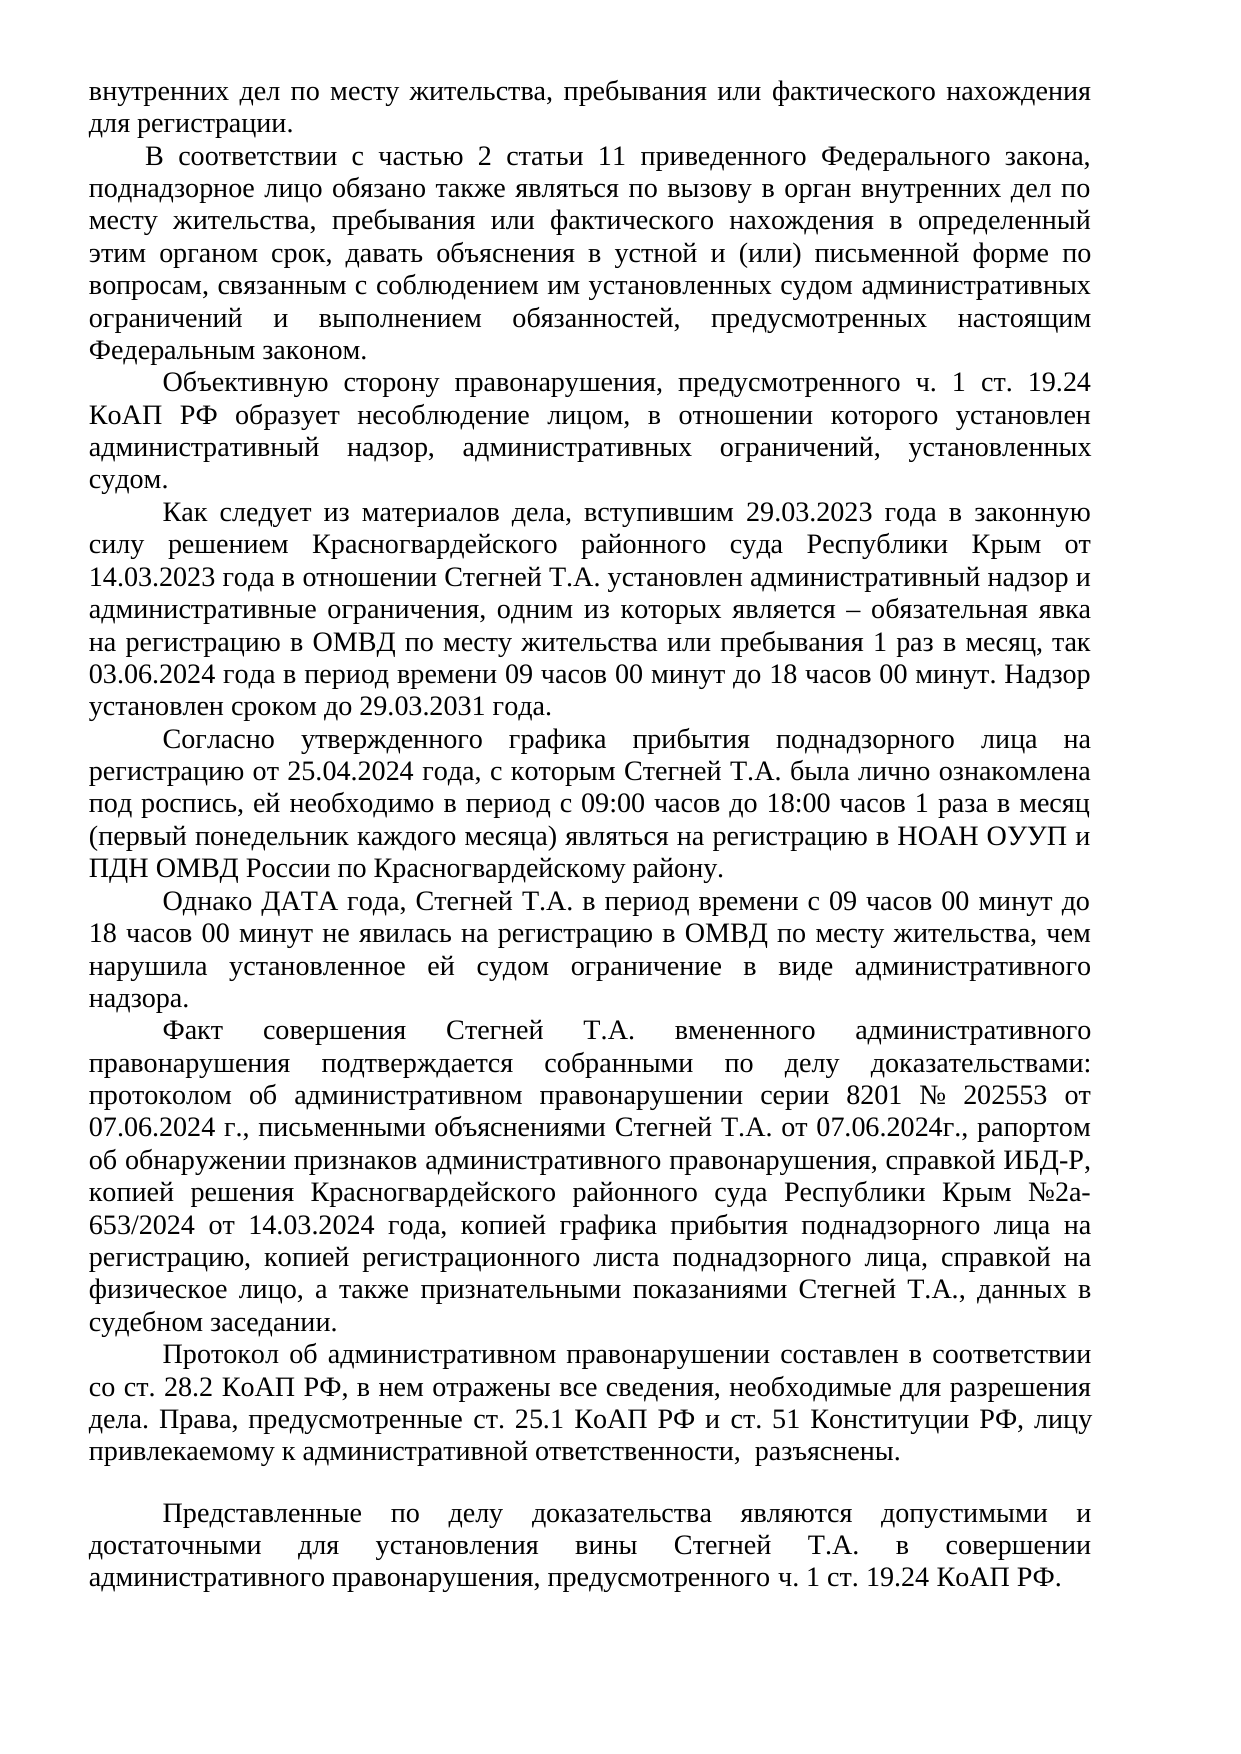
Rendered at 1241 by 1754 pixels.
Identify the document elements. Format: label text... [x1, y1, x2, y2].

text Протокол об административном правонарушении составлен в соответствии со ст. 28.2 КоАП РФ, в нем отражены все сведения, необходимые для разрешения дела. Права, предусмотренные ст. 25.1 КоАП РФ и ст. 51 Конституции РФ, лицу привлекаемому к административной ответственности, разъяснены. [89, 1337, 1092, 1467]
text В соответствии с частью 2 статьи 11 приведенного Федерального закона, поднадзорное лицо обязано также являться по вызову в орган внутренних дел по месту жительства, пребывания или фактического нахождения в определенный этим органом срок, давать объяснения в устной и (или) письменной форме по вопросам, связанным с соблюдением им установленных судом административных ограничений и выполнением обязанностей, предусмотренных настоящим Федеральным законом. [89, 139, 1092, 365]
text Однако ДАТА года, Стегней Т.А. в период времени с 09 часов 00 минут до 18 часов 00 минут не явилась на регистрацию в ОМВД по месту жительства, чем нарушила установленное ей судом ограничение в виде административного надзора. [89, 884, 1092, 1013]
text Согласно утвержденного графика прибытия поднадзорного лица на регистрацию от 25.04.2024 года, с которым Стегней Т.А. была лично ознакомлена под роспись, ей необходимо в период с 09:00 часов до 18:00 часов 1 раза в месяц (первый понедельник каждого месяца) являться на регистрацию в НОАН ОУУП и ПДН ОМВД России по Красногвардейскому району. [89, 722, 1092, 884]
text Представленные по делу доказательства являются допустимыми и достаточными для установления вины Стегней Т.А. в совершении административного правонарушения, предусмотренного ч. 1 ст. 19.24 КоАП РФ. [89, 1496, 1092, 1593]
text Факт совершения Стегней Т.А. вмененного административного правонарушения подтверждается собранными по делу доказательствами: протоколом об административном правонарушении серии 8201 № 202553 от 07.06.2024 г., письменными объяснениями Стегней Т.А. от 07.06.2024г., рапортом об обнаружении признаков административного правонарушения, справкой ИБД-Р, копией решения Красногвардейского районного суда Республики Крым №2а-653/2024 от 14.03.2024 года, копией графика прибытия поднадзорного лица на регистрацию, копией регистрационного листа поднадзорного лица, справкой на физическое лицо, а также признательными показаниями Стегней Т.А., данных в судебном заседании. [89, 1013, 1092, 1337]
text Объективную сторону правонарушения, предусмотренного ч. 1 ст. 19.24 КоАП РФ образует несоблюдение лицом, в отношении которого установлен административный надзор, административных ограничений, установленных судом. [89, 365, 1092, 495]
text Как следует из материалов дела, вступившим 29.03.2023 года в законную силу решением Красногвардейского районного суда Республики Крым от 14.03.2023 года в отношении Стегней Т.А. установлен административный надзор и административные ограничения, одним из которых является – обязательная явка на регистрацию в ОМВД по месту жительства или пребывания 1 раз в месяц, так 03.06.2024 года в период времени 09 часов 00 минут до 18 часов 00 минут. Надзор установлен сроком до 29.03.2031 года. [89, 495, 1092, 722]
